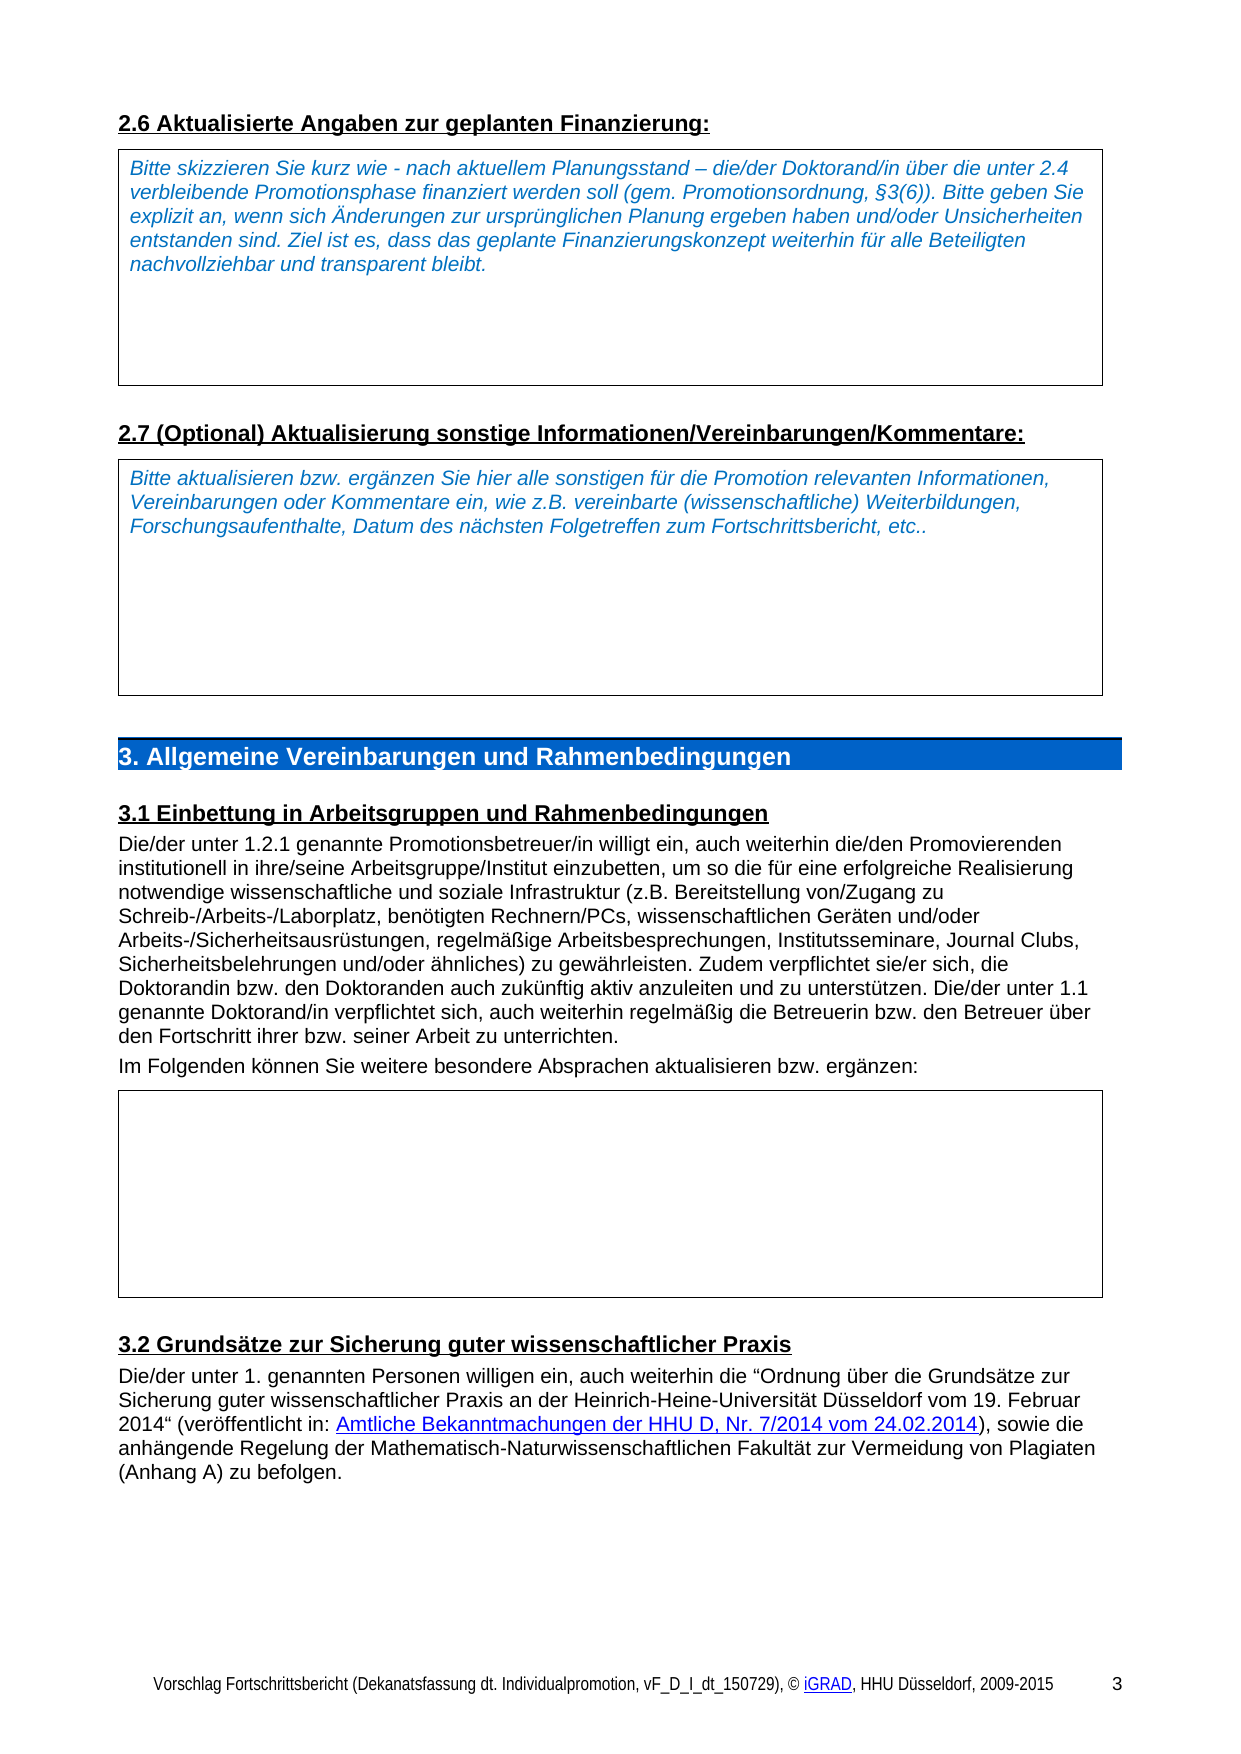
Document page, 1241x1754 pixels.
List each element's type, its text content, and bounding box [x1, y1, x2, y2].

table_header [119, 1091, 1102, 1297]
list Im Folgenden können Sie weitere besondere Absprachen aktualisieren bzw. ergänzen: [118, 1054, 1122, 1078]
text 2.6 Aktualisierte Angaben zur geplanten Finanzierung: [118, 110, 1122, 136]
text 2.7 (Optional) Aktualisierung sonstige Informationen/Vereinbarungen/Kommentare: [118, 419, 1122, 446]
list 3.2 Grundsätze zur Sicherung guter wissenschaftlicher Praxis [118, 1331, 1122, 1358]
list 3.1 Einbettung in Arbeitsgruppen und Rahmenbedingungen [118, 799, 1122, 826]
list Die/der unter 1. genannten Personen willigen ein, auch weiterhin die “Ordnung über die Grundsätze zur Sicherung guter wissenschaftlicher Praxis an der Heinrich-Heine-Universität Düsseldorf vom 19. Februar 2014“ (veröffentlicht in: Amtliche Bekanntmachungen der HHU D, Nr. 7/2014 vom 24.02.2014), sowie die anhängende Regelung der Mathematisch-Naturwissenschaftlichen Fakultät zur Vermeidung von Plagiaten (Anhang A) zu befolgen. [118, 1364, 1122, 1484]
table_header Bitte aktualisieren bzw. ergänzen Sie hier alle sonstigen für die Promotion relevanten Informationen, Vereinbarungen oder Kommentare ein, wie z.B. vereinbarte (wissenschaftliche) Weiterbildungen, Forschungsaufenthalte, Datum des nächsten Folgetreffen zum Fortschrittsbericht, etc.. [119, 460, 1102, 695]
table_header Bitte skizzieren Sie kurz wie - nach aktuellem Planungsstand – die/der Doktorand/in über die unter 2.4 verbleibende Promotionsphase finanziert werden soll (gem. Promotionsordnung, §3(6)). Bitte geben Sie explizit an, wenn sich Änderungen zur ursprünglichen Planung ergeben haben und/oder Unsicherheiten entstanden sind. Ziel ist es, dass das geplante Finanzierungskonzept weiterhin für alle Beteiligten nachvollziehbar und transparent bleibt. [119, 150, 1102, 385]
text 3. Allgemeine Vereinbarungen und Rahmenbedingungen [118, 740, 1122, 770]
text Die/der unter 1.2.1 genannte Promotionsbetreuer/in willigt ein, auch weiterhin die/den Promovierenden institutionell in ihre/seine Arbeitsgruppe/Institut einzubetten, um so die für eine erfolgreiche Realisierung notwendige wissenschaftliche und soziale Infrastruktur (z.B. Bereitstellung von/Zugang zu Schreib-/Arbeits-/Laborplatz, benötigten Rechnern/PCs, wissenschaftlichen Geräten und/oder Arbeits-/Sicherheitsausrüstungen, regelmäßige Arbeitsbesprechungen, Institutsseminare, Journal Clubs, Sicherheitsbelehrungen und/oder ähnliches) zu gewährleisten. Zudem verpflichtet sie/er sich, die Doktorandin bzw. den Doktoranden auch zukünftig aktiv anzuleiten und zu unterstützen. Die/der unter 1.1 genannte Doktorand/in verpflichtet sich, auch weiterhin regelmäßig die Betreuerin bzw. den Betreuer über den Fortschritt ihrer bzw. seiner Arbeit zu unterrichten. [118, 832, 1122, 1048]
